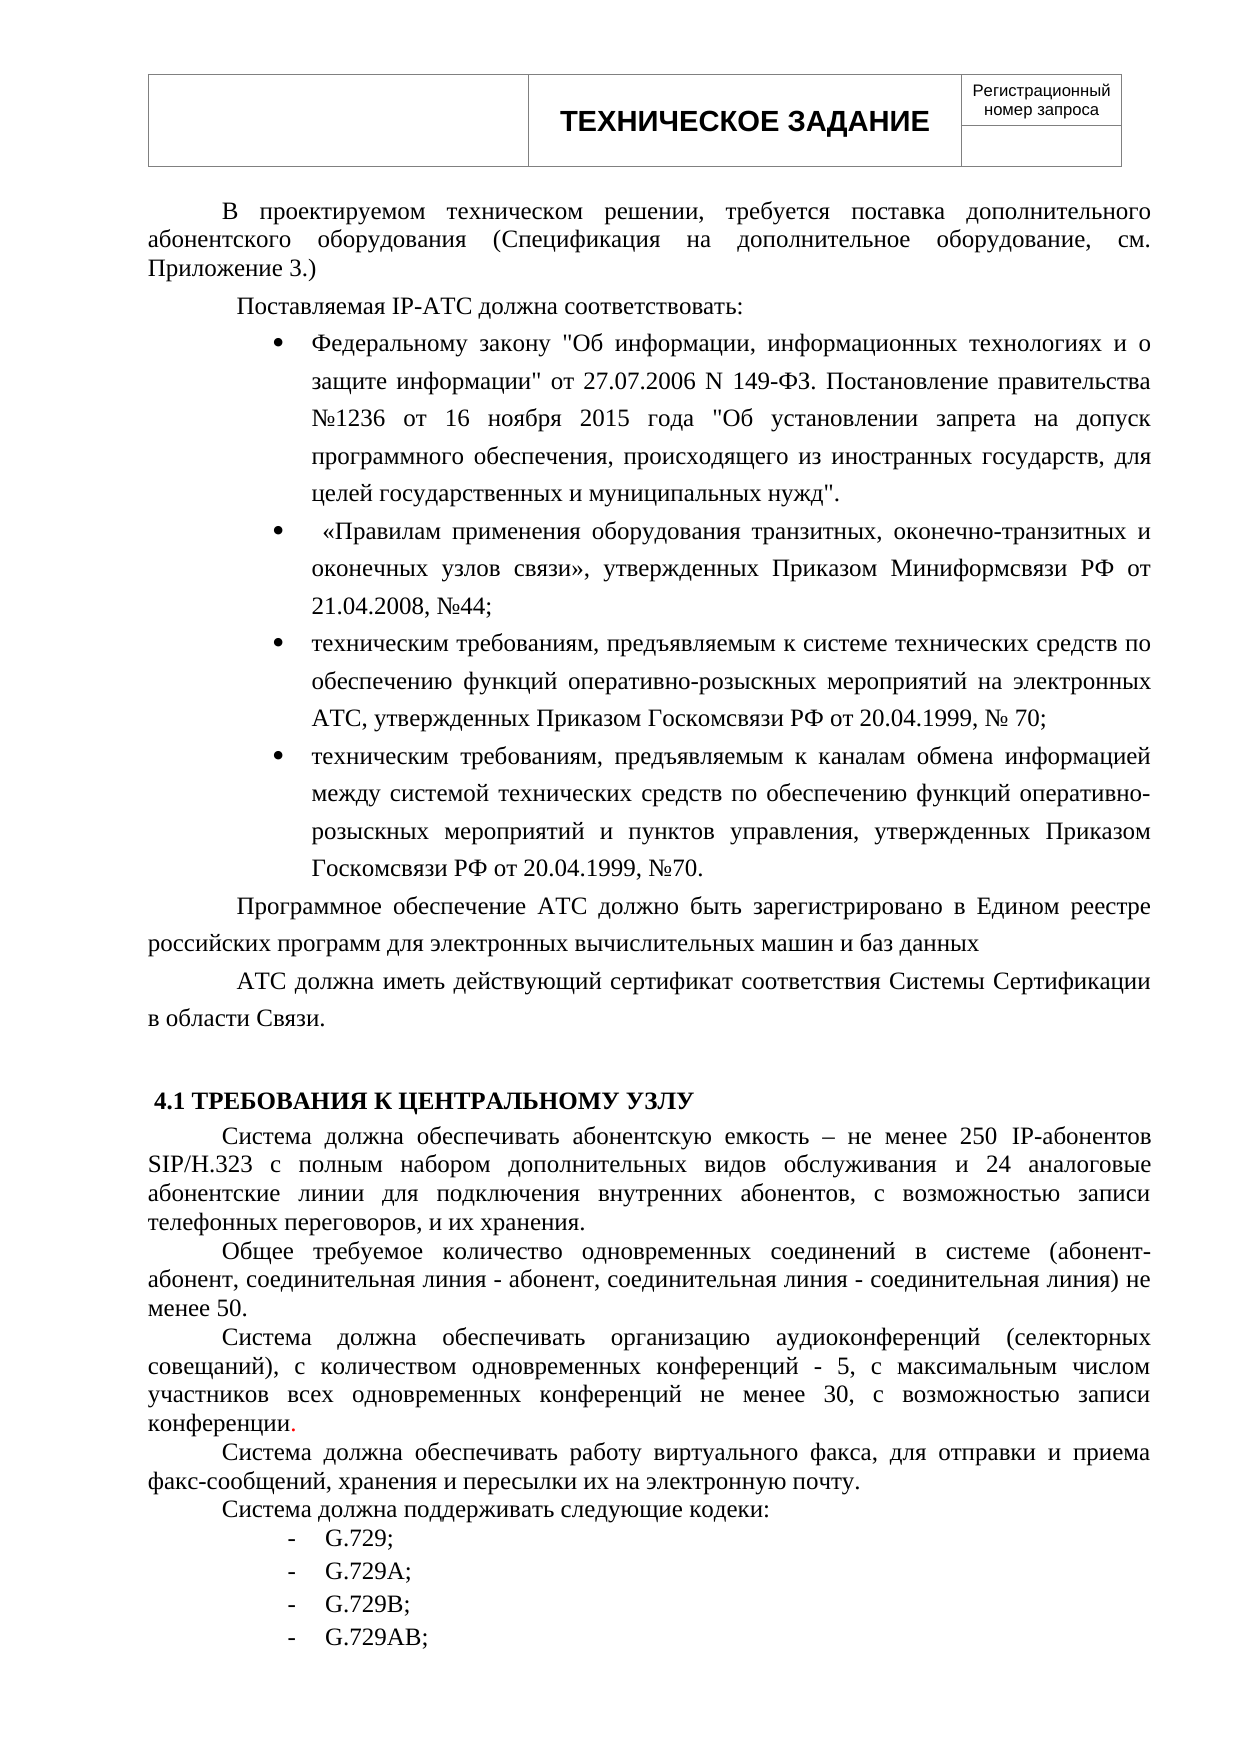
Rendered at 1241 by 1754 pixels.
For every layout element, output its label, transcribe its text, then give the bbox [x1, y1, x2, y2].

list техническим требованиям, предъявляемым к каналам обмена информацией между системой технических средств по обеспечению функций оперативно-розыскных мероприятий и пунктов управления, утвержденных Приказом Госкомсвязи РФ от 20.04.1999, №70. [274, 732, 1152, 882]
text Система должна обеспечивать работу виртуального факса, для отправки и приема факс-сообщений, хранения и пересылки их на электронную почту. [148, 1437, 1152, 1494]
list G.729A; [287, 1556, 1152, 1585]
list G.729AB; [287, 1622, 1152, 1651]
text Программное обеспечение АТС должно быть зарегистрировано в Едином реестре российских программ для электронных вычислительных машин и баз данных [148, 882, 1152, 957]
list G.729; [287, 1523, 1152, 1552]
list G.729B; [287, 1589, 1152, 1618]
list Федеральному закону "Об информации, информационных технологиях и о защите информации" от 27.07.2006 N 149-ФЗ. Постановление правительства №1236 от 16 ноября 2015 года "Об установлении запрета на допуск программного обеспечения, происходящего из иностранных государств, для целей государственных и муниципальных нужд". [274, 319, 1152, 507]
text Система должна обеспечивать абонентскую емкость – не менее 250 IP-абонентов SIP/H.323 с полным набором дополнительных видов обслуживания и 24 аналоговые абонентские линии для подключения внутренних абонентов, с возможностью записи телефонных переговоров, и их хранения. [148, 1121, 1152, 1236]
subtitle 4.1 ТРЕБОВАНИЯ К ЦЕНТРАЛЬНОМУ УЗЛУ [148, 1086, 1152, 1114]
text АТС должна иметь действующий сертификат соответствия Системы Сертификации в области Связи. [148, 957, 1152, 1032]
list «Правилам применения оборудования транзитных, оконечно-транзитных и оконечных узлов связи», утвержденных Приказом Миниформсвязи РФ от 21.04.2008, №44; [274, 507, 1152, 619]
text Поставляемая IP-АТС должна соответствовать: [148, 282, 1152, 319]
text Система должна обеспечивать организацию аудиоконференций (селекторных совещаний), с количеством одновременных конференций - 5, с максимальным числом участников всех одновременных конференций не менее 30, с возможностью записи конференции. [148, 1322, 1152, 1437]
text В проектируемом техническом решении, требуется поставка дополнительного абонентского оборудования (Спецификация на дополнительное оборудование, см. Приложение 3.) [148, 196, 1152, 282]
list техническим требованиям, предъявляемым к системе технических средств по обеспечению функций оперативно-розыскных мероприятий на электронных АТС, утвержденных Приказом Госкомсвязи РФ от 20.04.1999, № 70; [274, 619, 1152, 732]
text Общее требуемое количество одновременных соединений в системе (абонент-абонент, соединительная линия - абонент, соединительная линия - соединительная линия) не менее 50. [148, 1236, 1152, 1322]
text Система должна поддерживать следующие кодеки: [148, 1494, 1152, 1523]
